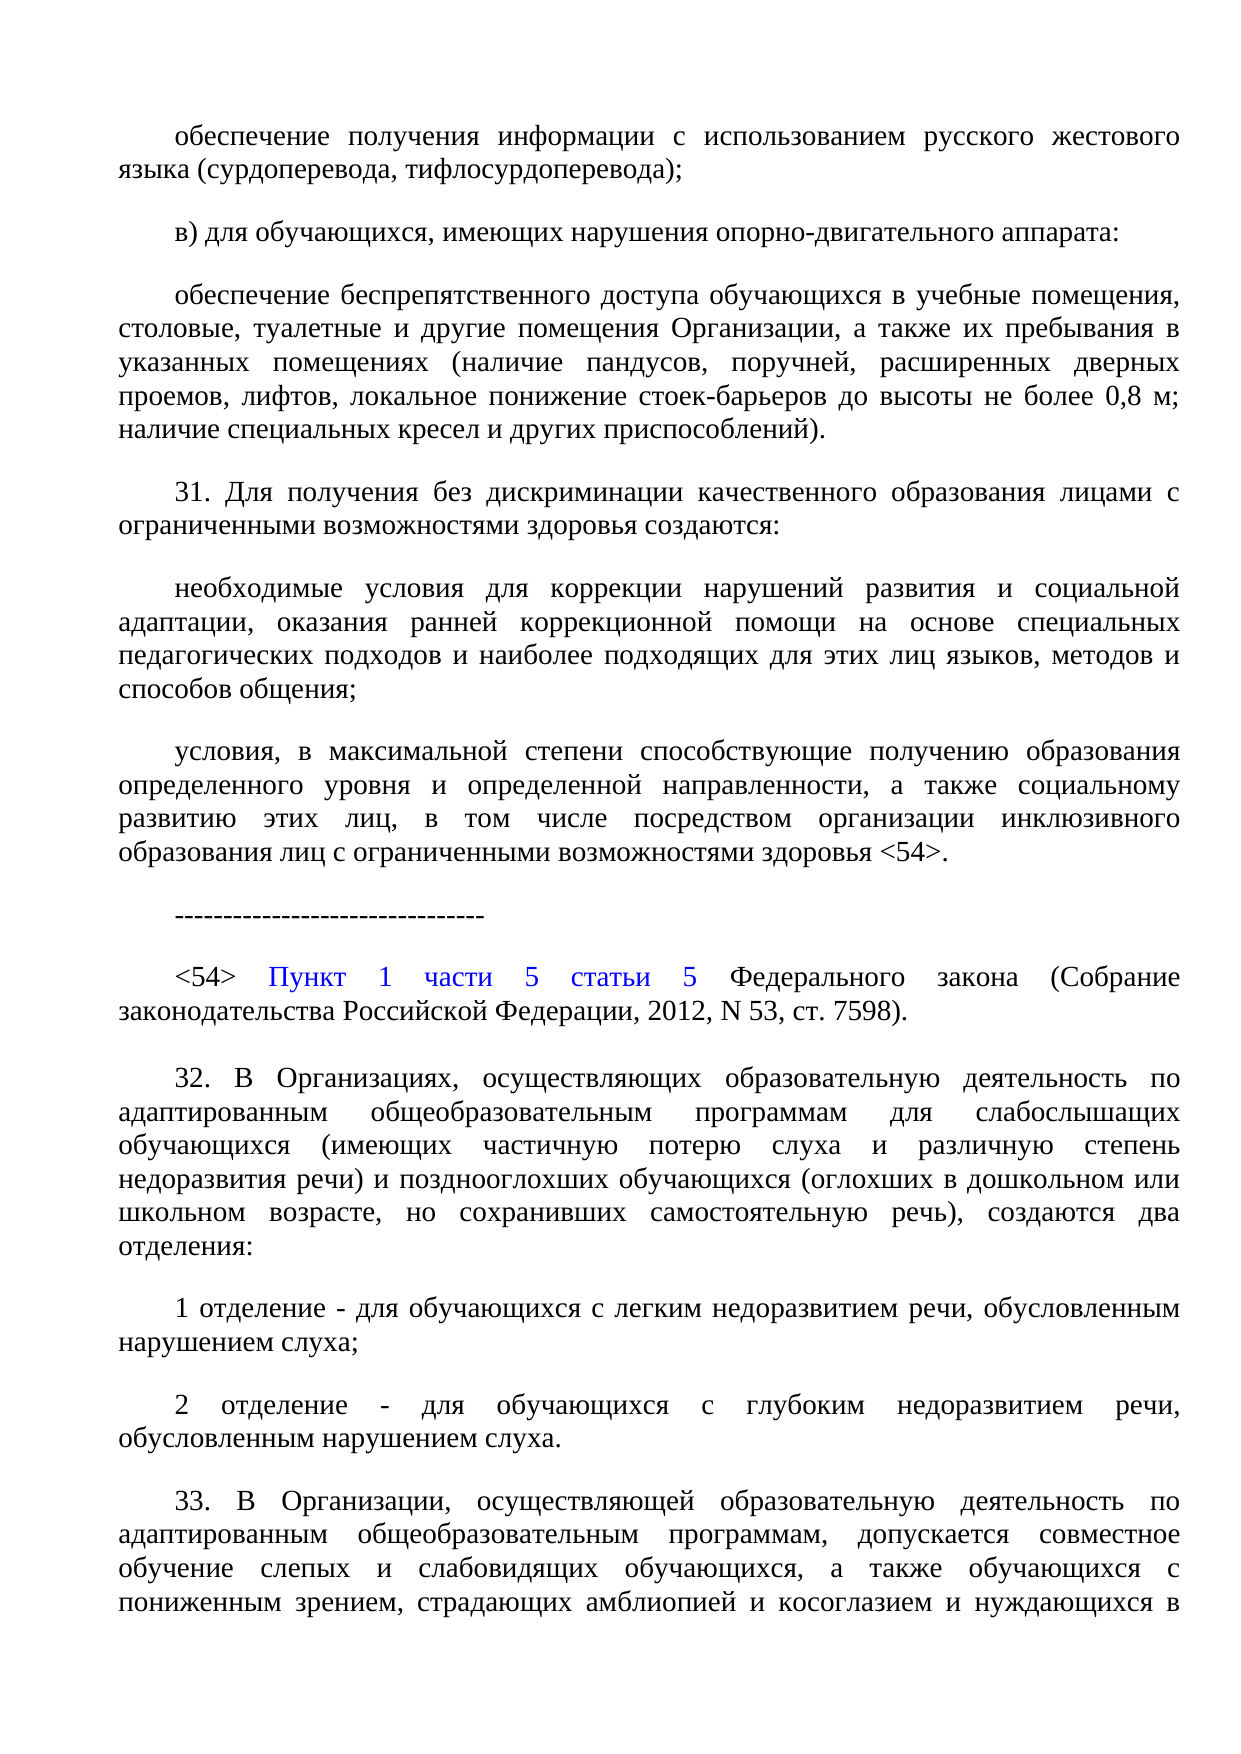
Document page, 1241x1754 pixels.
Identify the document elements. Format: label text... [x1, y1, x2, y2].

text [118, 1483, 1181, 1617]
text 2 отделение - для обучающихся с глубоким недоразвитием речи, обусловленным нарушением слуха. [118, 1387, 1181, 1454]
text <54> Пункт 1 части 5 статьи 5 Федерального закона (Собрание законодательства Российской Федерации, 2012, N 53, ст. 7598). [118, 959, 1181, 1027]
text 31. Для получения без дискриминации качественного образования лицами с ограниченными возможностями здоровья создаются: [118, 474, 1181, 541]
text в) для обучающихся, имеющих нарушения опорно-двигательного аппарата: [118, 214, 1181, 248]
text обеспечение получения информации с использованием русского жестового языка (сурдоперевода, тифлосурдоперевода); [118, 118, 1181, 185]
text 1 отделение - для обучающихся с легким недоразвитием речи, обусловленным нарушением слуха; [118, 1291, 1181, 1358]
text необходимые условия для коррекции нарушений развития и социальной адаптации, оказания ранней коррекционной помощи на основе специальных педагогических подходов и наиболее подходящих для этих лиц языков, методов и способов общения; [118, 570, 1181, 704]
text обеспечение беспрепятственного доступа обучающихся в учебные помещения, столовые, туалетные и другие помещения Организации, а также их пребывания в указанных помещениях (наличие пандусов, поручней, расширенных дверных проемов, лифтов, локальное понижение стоек-барьеров до высоты не более 0,8 м; наличие специальных кресел и других приспособлений). [118, 277, 1181, 445]
text 32. В Организациях, осуществляющих образовательную деятельность по адаптированным общеобразовательным программам для слабослышащих обучающихся (имеющих частичную потерю слуха и различную степень недоразвития речи) и позднооглохших обучающихся (оглохших в дошкольном или школьном возрасте, но сохранивших самостоятельную речь), создаются два отделения: [118, 1060, 1181, 1261]
text -------------------------------- [118, 897, 1181, 930]
text условия, в максимальной степени способствующие получению образования определенного уровня и определенной направленности, а также социальному развитию этих лиц, в том числе посредством организации инклюзивного образования лиц с ограниченными возможностями здоровья <54>. [118, 733, 1181, 868]
